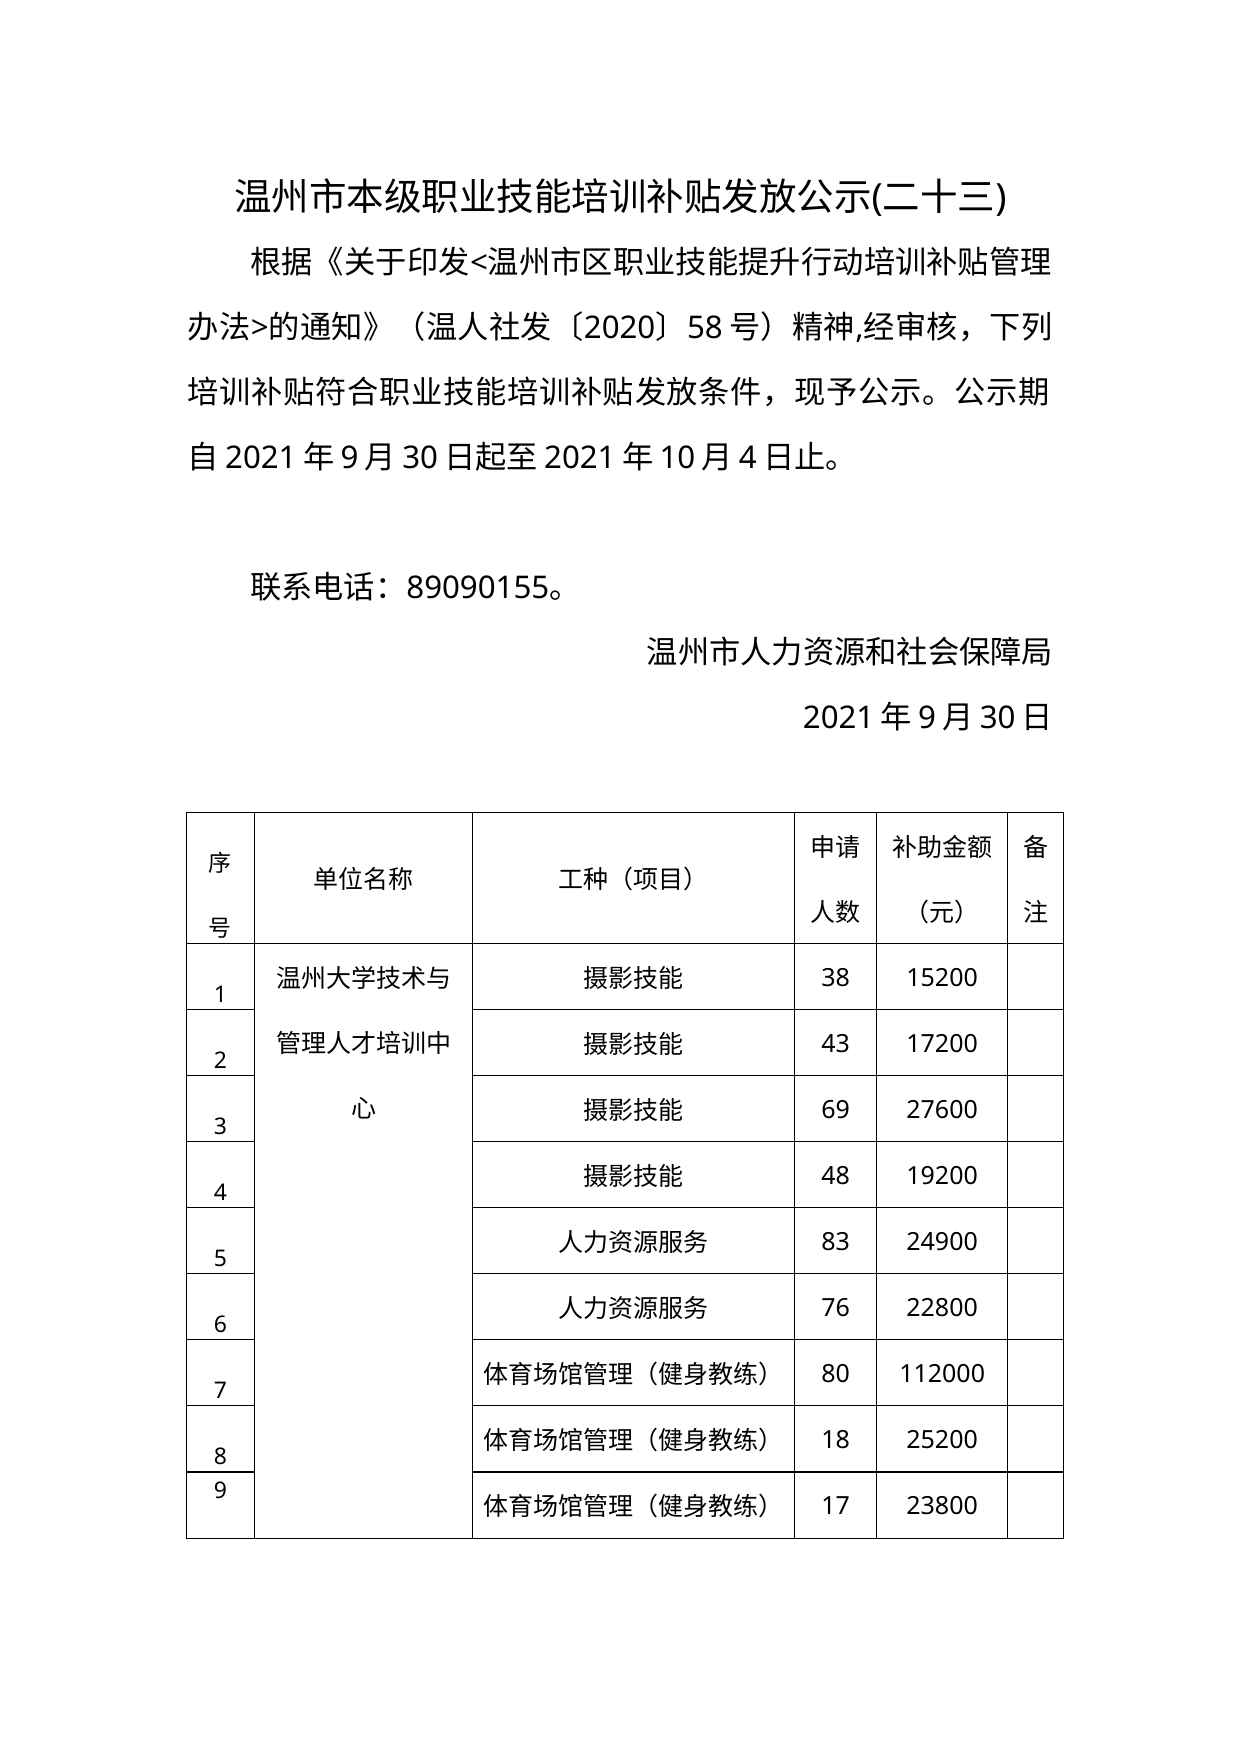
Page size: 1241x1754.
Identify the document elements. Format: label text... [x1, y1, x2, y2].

table_header 申请人数 [795, 813, 876, 943]
table_cell 体育场馆管理（健身教练） [473, 1406, 794, 1471]
table_cell 48 [795, 1142, 876, 1207]
table_cell [1008, 944, 1063, 1009]
table_header 补助金额（元） [877, 813, 1007, 943]
table_cell 112000 [877, 1340, 1007, 1405]
table_cell 摄影技能 [473, 1142, 794, 1207]
table_cell 人力资源服务 [473, 1208, 794, 1273]
table_cell 19200 [877, 1142, 1007, 1207]
table_cell 17 [795, 1473, 876, 1537]
table_cell 76 [795, 1274, 876, 1339]
table_cell 4 [187, 1142, 254, 1207]
table_cell 83 [795, 1208, 876, 1273]
table_cell 23800 [877, 1473, 1007, 1537]
table_cell [1008, 1208, 1063, 1273]
table_cell [1008, 1010, 1063, 1075]
table_cell 2 [187, 1010, 254, 1075]
table_cell 17200 [877, 1010, 1007, 1075]
table_cell 8 [187, 1406, 254, 1471]
text 根据《关于印发<温州市区职业技能提升行动培训补贴管理办法>的通知》（温人社发〔2020〕58号）精神,经审核，下列培训补贴符合职业技能培训补贴发放条件，现予公示。公示期自2021年9月30日起至2021年10月4日止。 [187, 227, 1053, 487]
table_cell 6 [187, 1274, 254, 1339]
table_cell [1008, 1142, 1063, 1207]
text 温州市人力资源和社会保障局 [187, 617, 1053, 682]
table_cell 43 [795, 1010, 876, 1075]
table_cell 38 [795, 944, 876, 1009]
table_cell 3 [187, 1076, 254, 1141]
table_cell 9 [187, 1473, 254, 1537]
table_cell 15200 [877, 944, 1007, 1009]
table_cell 体育场馆管理（健身教练） [473, 1340, 794, 1405]
text 温州市本级职业技能培训补贴发放公示(二十三) [187, 162, 1053, 227]
table_cell 22800 [877, 1274, 1007, 1339]
text 联系电话：89090155。 [187, 552, 1053, 617]
text 2021年9月30日 [187, 682, 1053, 747]
table_cell 人力资源服务 [473, 1274, 794, 1339]
table_cell 80 [795, 1340, 876, 1405]
table_cell [1008, 1473, 1063, 1537]
table_header 备注 [1008, 813, 1063, 943]
table_header 单位名称 [255, 813, 472, 943]
table_cell 温州大学技术与管理人才培训中心 [255, 944, 472, 1537]
table_cell 体育场馆管理（健身教练） [473, 1473, 794, 1537]
table_cell 摄影技能 [473, 944, 794, 1009]
table_cell [1008, 1340, 1063, 1405]
table_cell 69 [795, 1076, 876, 1141]
table_cell 18 [795, 1406, 876, 1471]
table_cell 摄影技能 [473, 1076, 794, 1141]
table_header 工种（项目） [473, 813, 794, 943]
table_cell 24900 [877, 1208, 1007, 1273]
table_cell [1008, 1076, 1063, 1141]
table_cell 7 [187, 1340, 254, 1405]
table_cell 27600 [877, 1076, 1007, 1141]
table_cell [1008, 1274, 1063, 1339]
table_cell 1 [187, 944, 254, 1009]
table_cell 摄影技能 [473, 1010, 794, 1075]
table_cell [1008, 1406, 1063, 1471]
table_cell 25200 [877, 1406, 1007, 1471]
table_header 序号 [187, 813, 254, 943]
table_cell 5 [187, 1208, 254, 1273]
